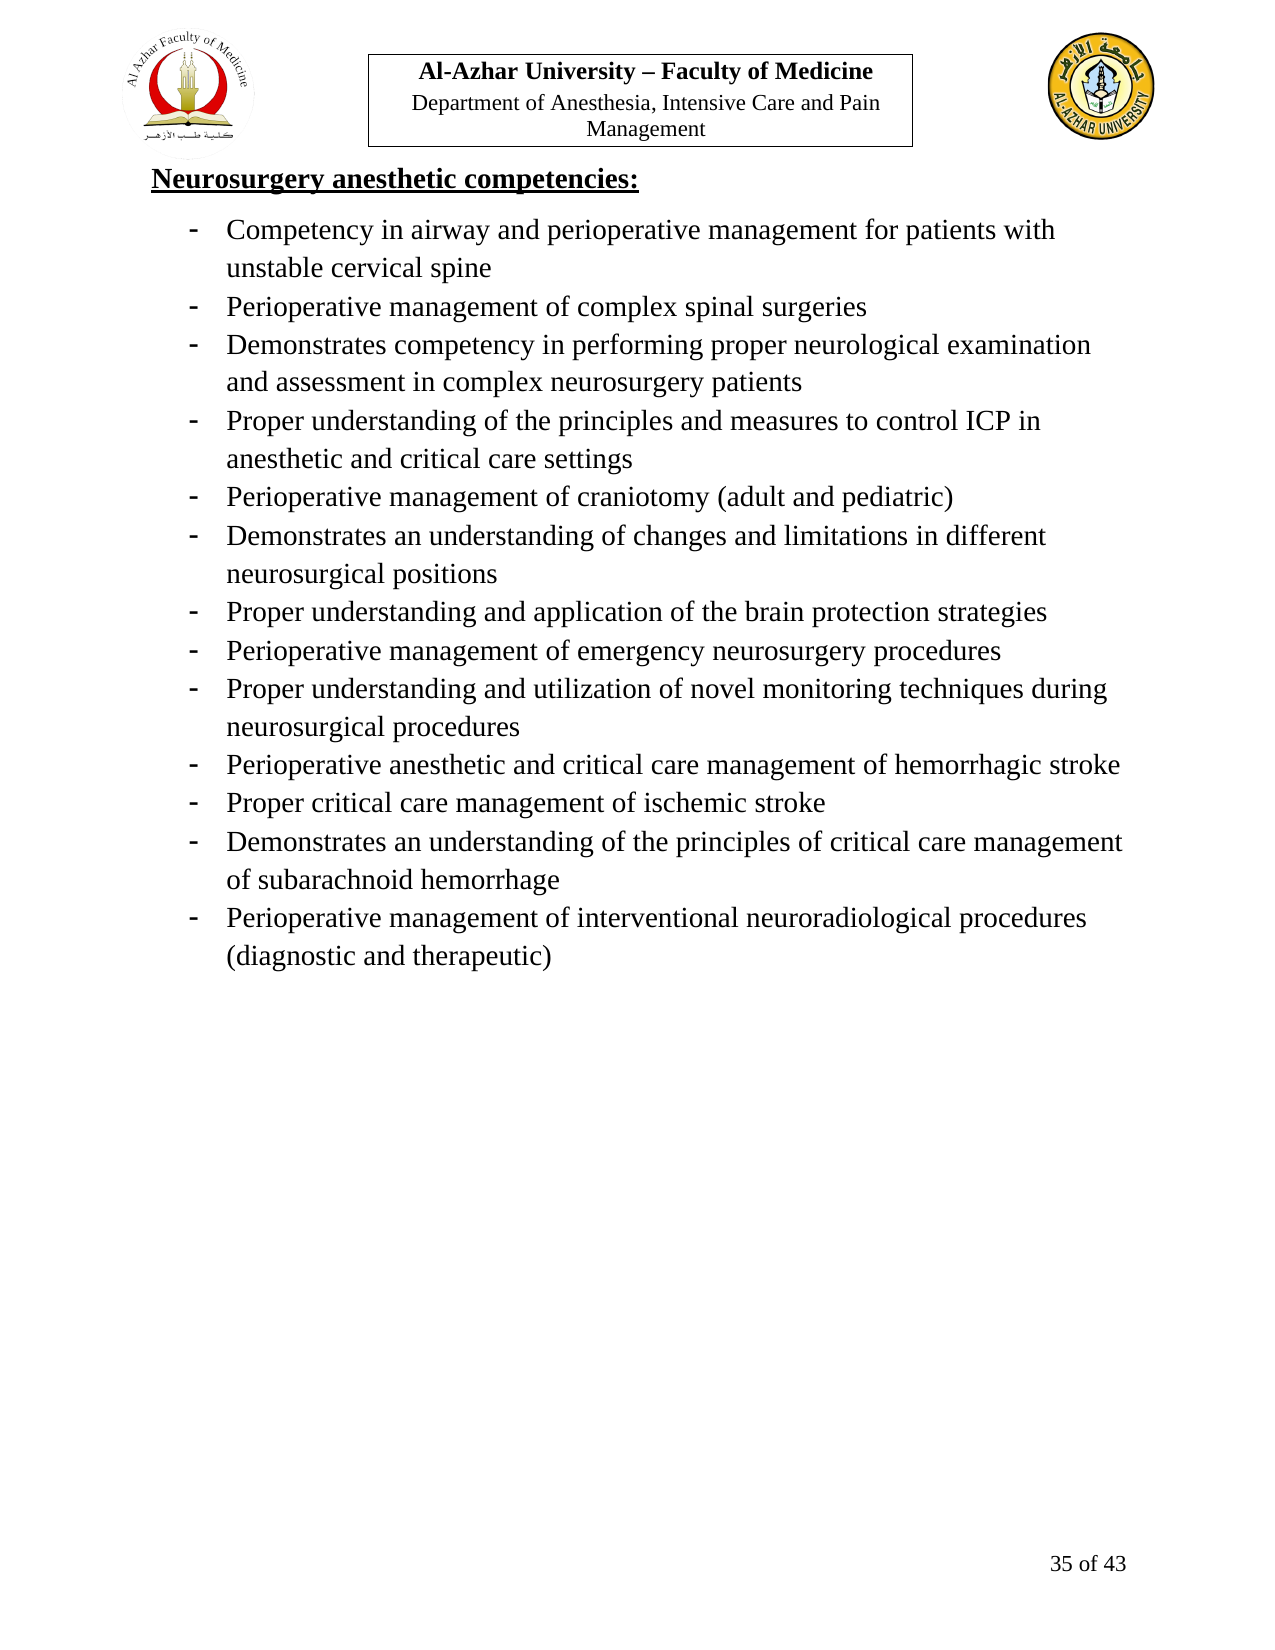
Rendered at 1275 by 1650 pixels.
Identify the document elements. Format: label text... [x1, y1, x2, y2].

picture [1047, 32, 1155, 140]
list Perioperative management of craniotomy (adult and pediatric) [188, 479, 1217, 513]
list Perioperative management of interventional neuroradiological procedures (diagnostic and therapeutic) [189, 900, 1088, 971]
subtitle Neurosurgery anesthetic competencies: [151, 162, 1217, 195]
list Proper critical care management of ischemic stroke [188, 786, 1217, 819]
list Proper understanding and application of the brain protection strategies [188, 594, 1217, 628]
list Proper understanding of the principles and measures to control ICP in anesthetic and critical care settings [189, 403, 1041, 475]
list Perioperative anesthetic and critical care management of hemorrhagic stroke [188, 747, 1217, 781]
list Competency in airway and perioperative management for patients with unstable cervical spine [189, 212, 1056, 283]
list Demonstrates an understanding of the principles of critical care management of subarachnoid hemorrhage [189, 824, 1123, 896]
list Perioperative management of emergency neurosurgery procedures [188, 633, 1217, 666]
picture [115, 21, 260, 166]
list Perioperative management of complex spinal surgeries [188, 289, 1217, 323]
list Demonstrates an understanding of changes and limitations in different neurosurgical positions [189, 518, 1046, 589]
list Demonstrates competency in performing proper neurological examination and assessment in complex neurosurgery patients [189, 327, 1092, 398]
list Proper understanding and utilization of novel monitoring techniques during neurosurgical procedures [189, 671, 1108, 742]
